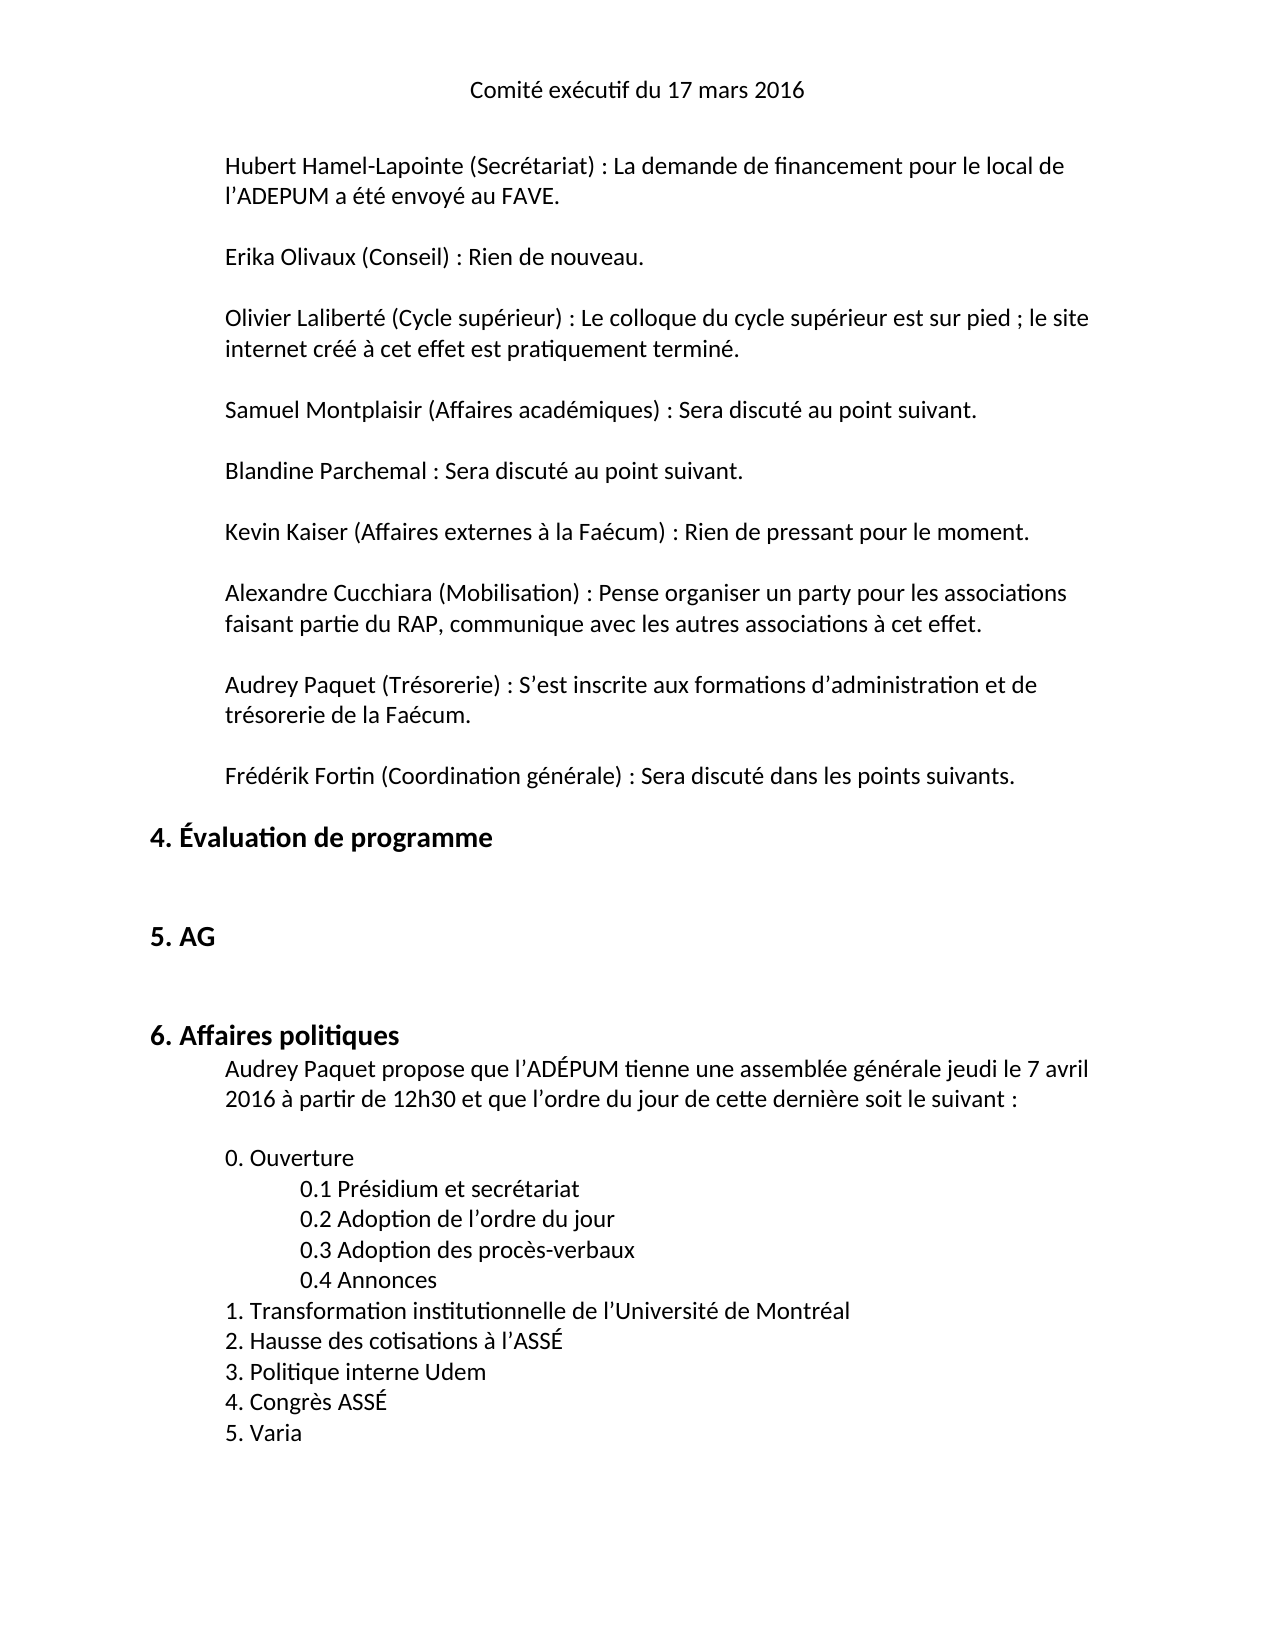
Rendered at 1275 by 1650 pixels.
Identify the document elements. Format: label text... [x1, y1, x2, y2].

text Samuel Montplaisir (Affaires académiques) : Sera discuté au point suivant. [225, 394, 1125, 425]
text 5. Varia [150, 1417, 1125, 1447]
text Audrey Paquet (Trésorerie) : S’est inscrite aux formations d’administration et de trésorerie de la Faécum. [225, 669, 1125, 730]
text 2. Hausse des cotisations à l’ASSÉ [150, 1325, 1125, 1356]
text Hubert Hamel-Lapointe (Secrétariat) : La demande de financement pour le local de l’ADEPUM a été envoyé au FAVE. [225, 150, 1125, 211]
text 0.1 Présidium et secrétariat [150, 1173, 1125, 1203]
text Erika Olivaux (Conseil) : Rien de nouveau. [225, 242, 1125, 272]
text 0.2 Adoption de l’ordre du jour [150, 1203, 1125, 1234]
text 6. Affaires politiques [150, 1017, 1125, 1053]
text Kevin Kaiser (Affaires externes à la Faécum) : Rien de pressant pour le moment. [225, 516, 1125, 547]
text 3. Politique interne Udem [150, 1356, 1125, 1386]
text Alexandre Cucchiara (Mobilisation) : Pense organiser un party pour les associations faisant partie du RAP, communique avec les autres associations à cet effet. [225, 577, 1125, 638]
text 0. Ouverture [225, 1142, 1125, 1173]
text 4. Congrès ASSÉ [150, 1386, 1125, 1417]
text 5. AG [150, 918, 1125, 954]
text Audrey Paquet propose que l’ADÉPUM tienne une assemblée générale jeudi le 7 avril 2016 à partir de 12h30 et que l’ordre du jour de cette dernière soit le suivant : [225, 1053, 1125, 1114]
text Olivier Laliberté (Cycle supérieur) : Le colloque du cycle supérieur est sur pied ; le site internet créé à cet effet est pratiquement terminé. [225, 303, 1125, 364]
text 4. Évaluation de programme [150, 819, 1125, 854]
text Blandine Parchemal : Sera discuté au point suivant. [225, 455, 1125, 486]
text 0.4 Annonces [150, 1264, 1125, 1295]
text 1. Transformation institutionnelle de l’Université de Montréal [150, 1295, 1125, 1325]
text Frédérik Fortin (Coordination générale) : Sera discuté dans les points suivants. [225, 760, 1125, 791]
text 0.3 Adoption des procès-verbaux [150, 1234, 1125, 1264]
